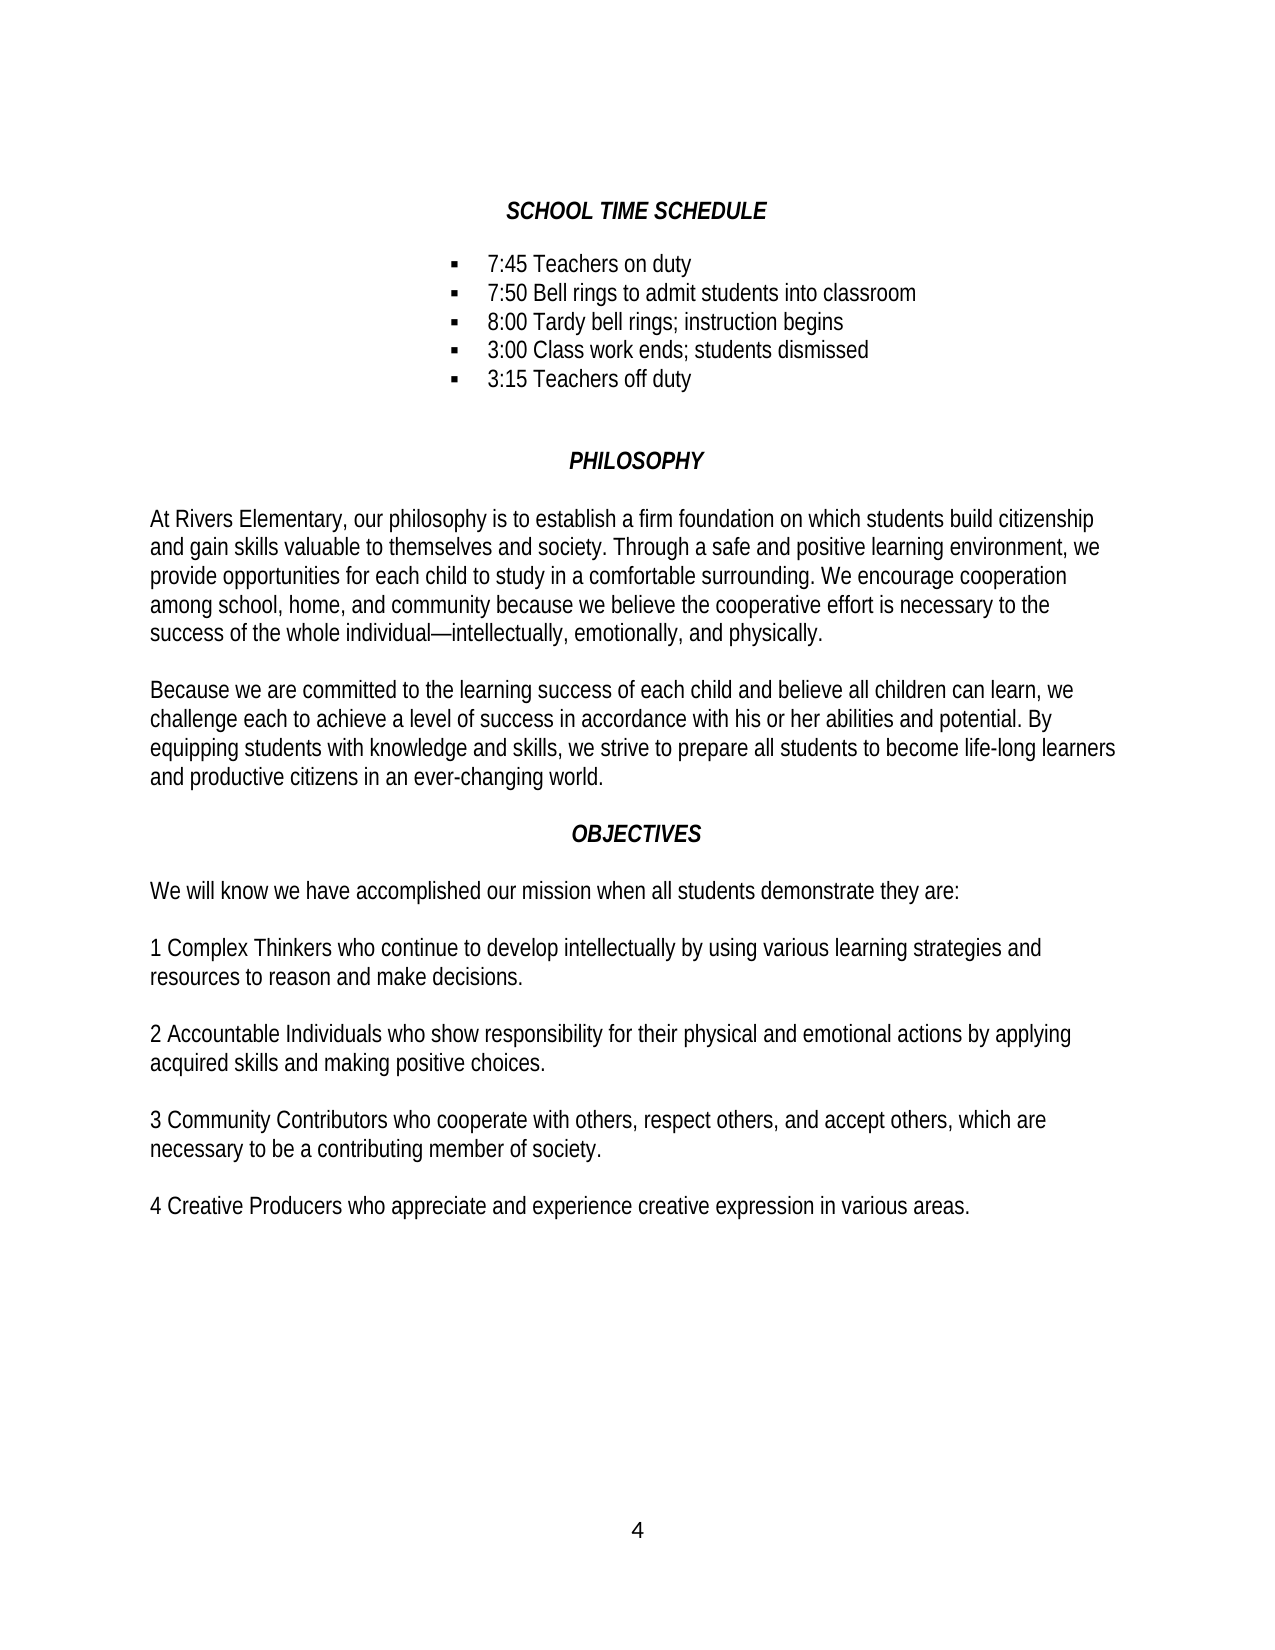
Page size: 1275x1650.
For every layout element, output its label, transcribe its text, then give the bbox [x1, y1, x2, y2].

text SCHOOL TIME SCHEDULE [150, 196, 1125, 224]
list 3:15 Teachers off duty [450, 364, 1125, 393]
text Because we are committed to the learning success of each child and believe all children can learn, we challenge each to achieve a level of success in accordance with his or her abilities and potential. By equipping students with knowledge and skills, we strive to prepare all students to become life-long learners and productive citizens in an ever-changing world. [150, 676, 1125, 790]
text OBJECTIVES [150, 819, 1125, 847]
text 3 Community Contributors who cooperate with others, respect others, and accept others, which are necessary to be a contributing member of society. [150, 1105, 1125, 1162]
text PHILOSOPHY [150, 446, 1125, 475]
list 7:50 Bell rings to admit students into classroom [450, 278, 1125, 307]
list 8:00 Tardy bell rings; instruction begins [450, 307, 1125, 335]
list 7:45 Teachers on duty [450, 249, 1125, 278]
list 3:00 Class work ends; students dismissed [450, 335, 1125, 364]
text 2 Accountable Individuals who show responsibility for their physical and emotional actions by applying acquired skills and making positive choices. [150, 1019, 1125, 1077]
text At Rivers Elementary, our philosophy is to establish a firm foundation on which students build citizenship and gain skills valuable to themselves and society. Through a safe and positive learning environment, we provide opportunities for each child to study in a comfortable surrounding. We encourage cooperation among school, home, and community because we believe the cooperative effort is necessary to the success of the whole individual—intellectually, emotionally, and physically. [150, 504, 1125, 647]
text We will know we have accomplished our mission when all students demonstrate they are: [150, 876, 1125, 905]
text 1 Complex Thinkers who continue to develop intellectually by using various learning strategies and resources to reason and make decisions. [150, 933, 1125, 991]
text 4 Creative Producers who appreciate and experience creative expression in various areas. [150, 1191, 1125, 1220]
